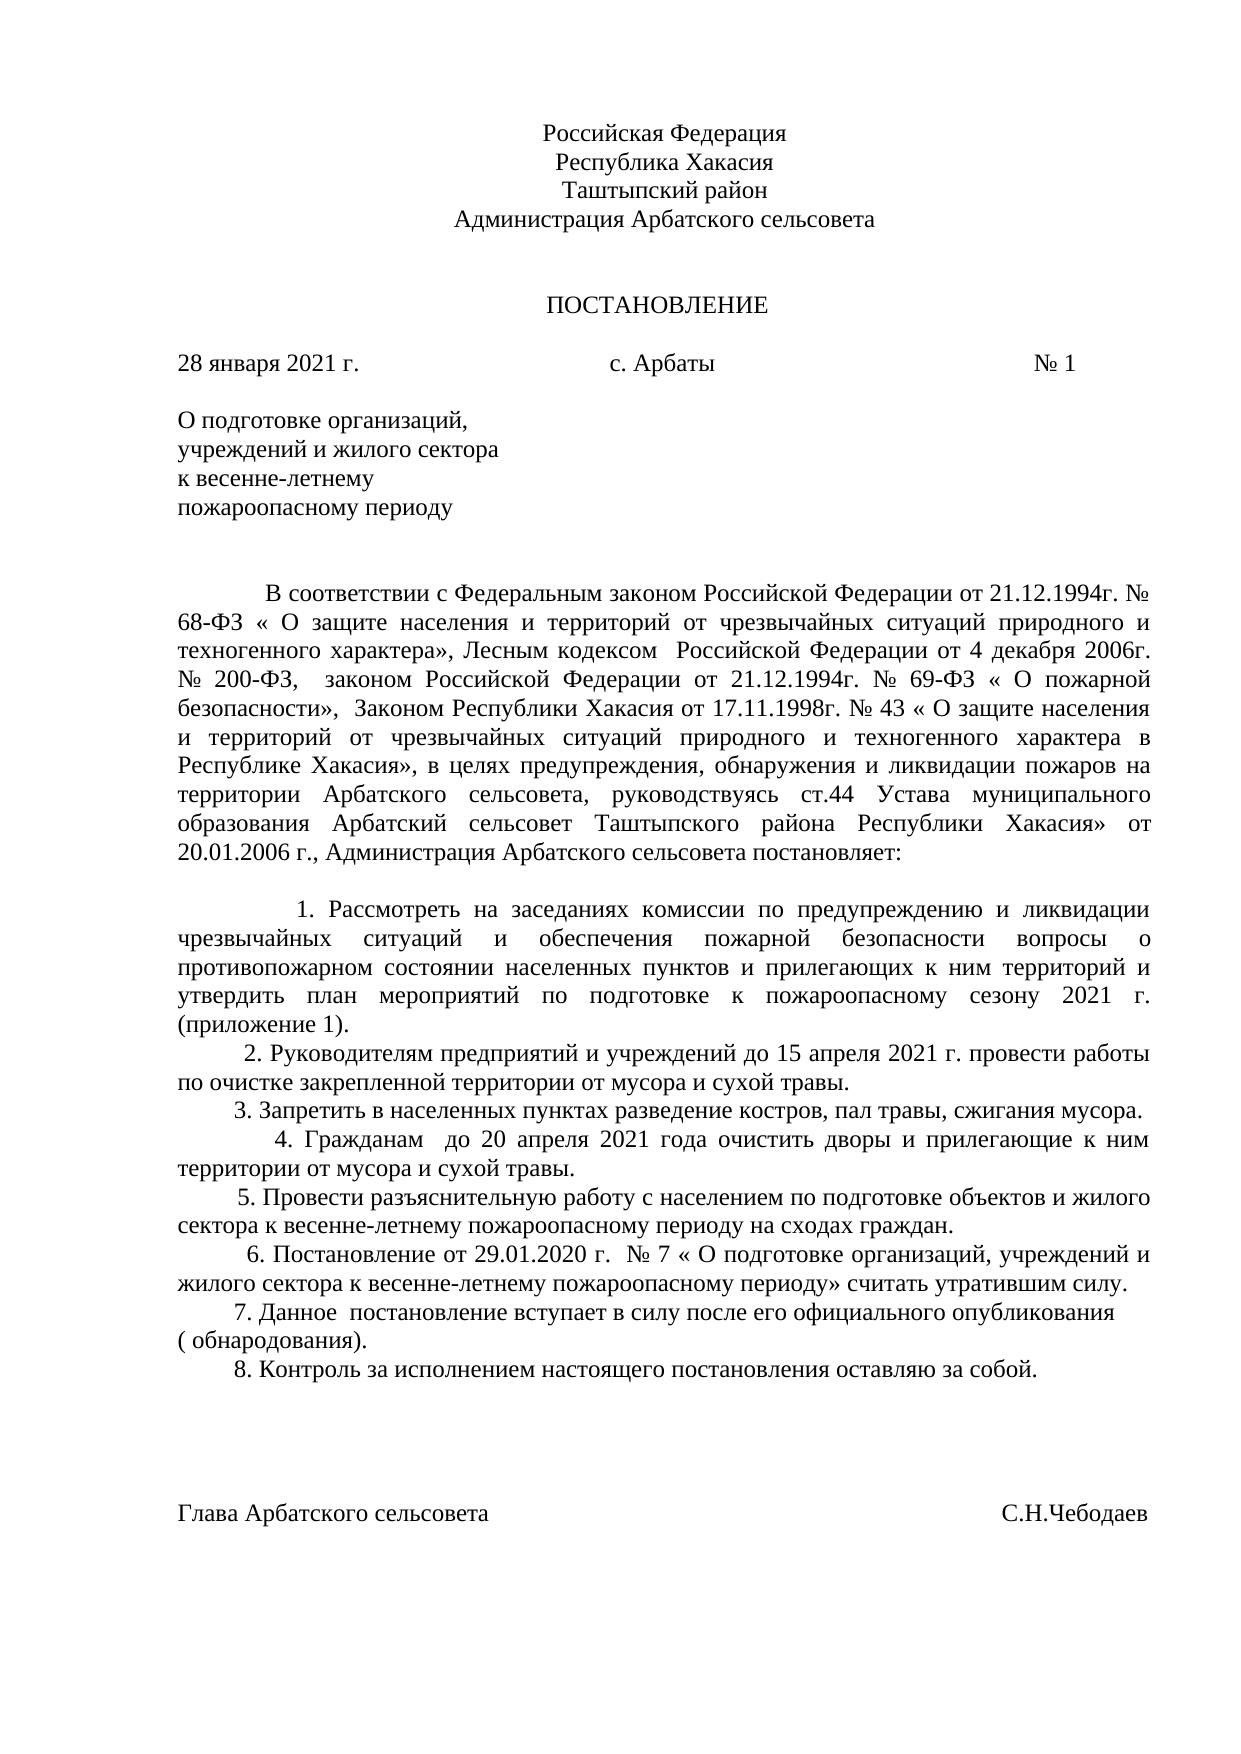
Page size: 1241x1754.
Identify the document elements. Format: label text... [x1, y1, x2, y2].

text 7. Данное постановление вступает в силу после его официального опубликования [177, 1297, 1152, 1326]
text 2. Руководителям предприятий и учреждений до 15 апреля 2021 г. провести работы по очистке закрепленной территории от мусора и сухой травы. [177, 1038, 1152, 1096]
text О подготовке организаций, [177, 406, 1152, 434]
text 8. Контроль за исполнением настоящего постановления оставляю за собой. [177, 1354, 1152, 1383]
text 6. Постановление от 29.01.2020 г. № 7 « О подготовке организаций, учреждений и жилого сектора к весенне-летнему пожароопасному периоду» считать утратившим силу. [177, 1239, 1152, 1297]
text 5. Провести разъяснительную работу с населением по подготовке объектов и жилого сектора к весенне-летнему пожароопасному периоду на сходах граждан. [177, 1182, 1152, 1239]
text к весенне-летнему [177, 463, 1152, 492]
text учреждений и жилого сектора [177, 434, 1152, 463]
text Администрация Арбатского сельсовета [177, 204, 1152, 233]
text В соответствии с Федеральным законом Российской Федерации от 21.12.1994г. № 68-ФЗ « О защите населения и территорий от чрезвычайных ситуаций природного и техногенного характера», Лесным кодексом Российской Федерации от 4 декабря 2006г. № 200-ФЗ, законом Российской Федерации от 21.12.1994г. № 69-ФЗ « О пожарной безопасности», Законом Республики Хакасия от 17.11.1998г. № 43 « О защите населения и территорий от чрезвычайных ситуаций природного и техногенного характера в Республике Хакасия», в целях предупреждения, обнаружения и ликвидации пожаров на территории Арбатского сельсовета, руководствуясь ст.44 Устава муниципального образования Арбатский сельсовет Таштыпского района Республики Хакасия» от 20.01.2006 г., Администрация Арбатского сельсовета постановляет: [177, 578, 1152, 866]
text Российская Федерация [177, 118, 1152, 147]
text 4. Гражданам до 20 апреля 2021 года очистить дворы и прилегающие к ним территории от мусора и сухой травы. [177, 1124, 1152, 1182]
text Глава Арбатского сельсовета С.Н.Чебодаев [177, 1498, 1152, 1527]
text 3. Запретить в населенных пунктах разведение костров, пал травы, сжигания мусора. [177, 1096, 1152, 1124]
text ( обнародования). [177, 1326, 1152, 1354]
text Таштыпский район [177, 176, 1152, 204]
text Республика Хакасия [177, 147, 1152, 176]
text пожароопасному периоду [177, 492, 1152, 521]
text ПОСТАНОВЛЕНИЕ [177, 291, 1152, 319]
text 28 января 2021 г. с. Арбаты № 1 [177, 348, 1152, 377]
text 1. Рассмотреть на заседаниях комиссии по предупреждению и ликвидации чрезвычайных ситуаций и обеспечения пожарной безопасности вопросы о противопожарном состоянии населенных пунктов и прилегающих к ним территорий и утвердить план мероприятий по подготовке к пожароопасному сезону 2021 г. (приложение 1). [177, 894, 1152, 1038]
